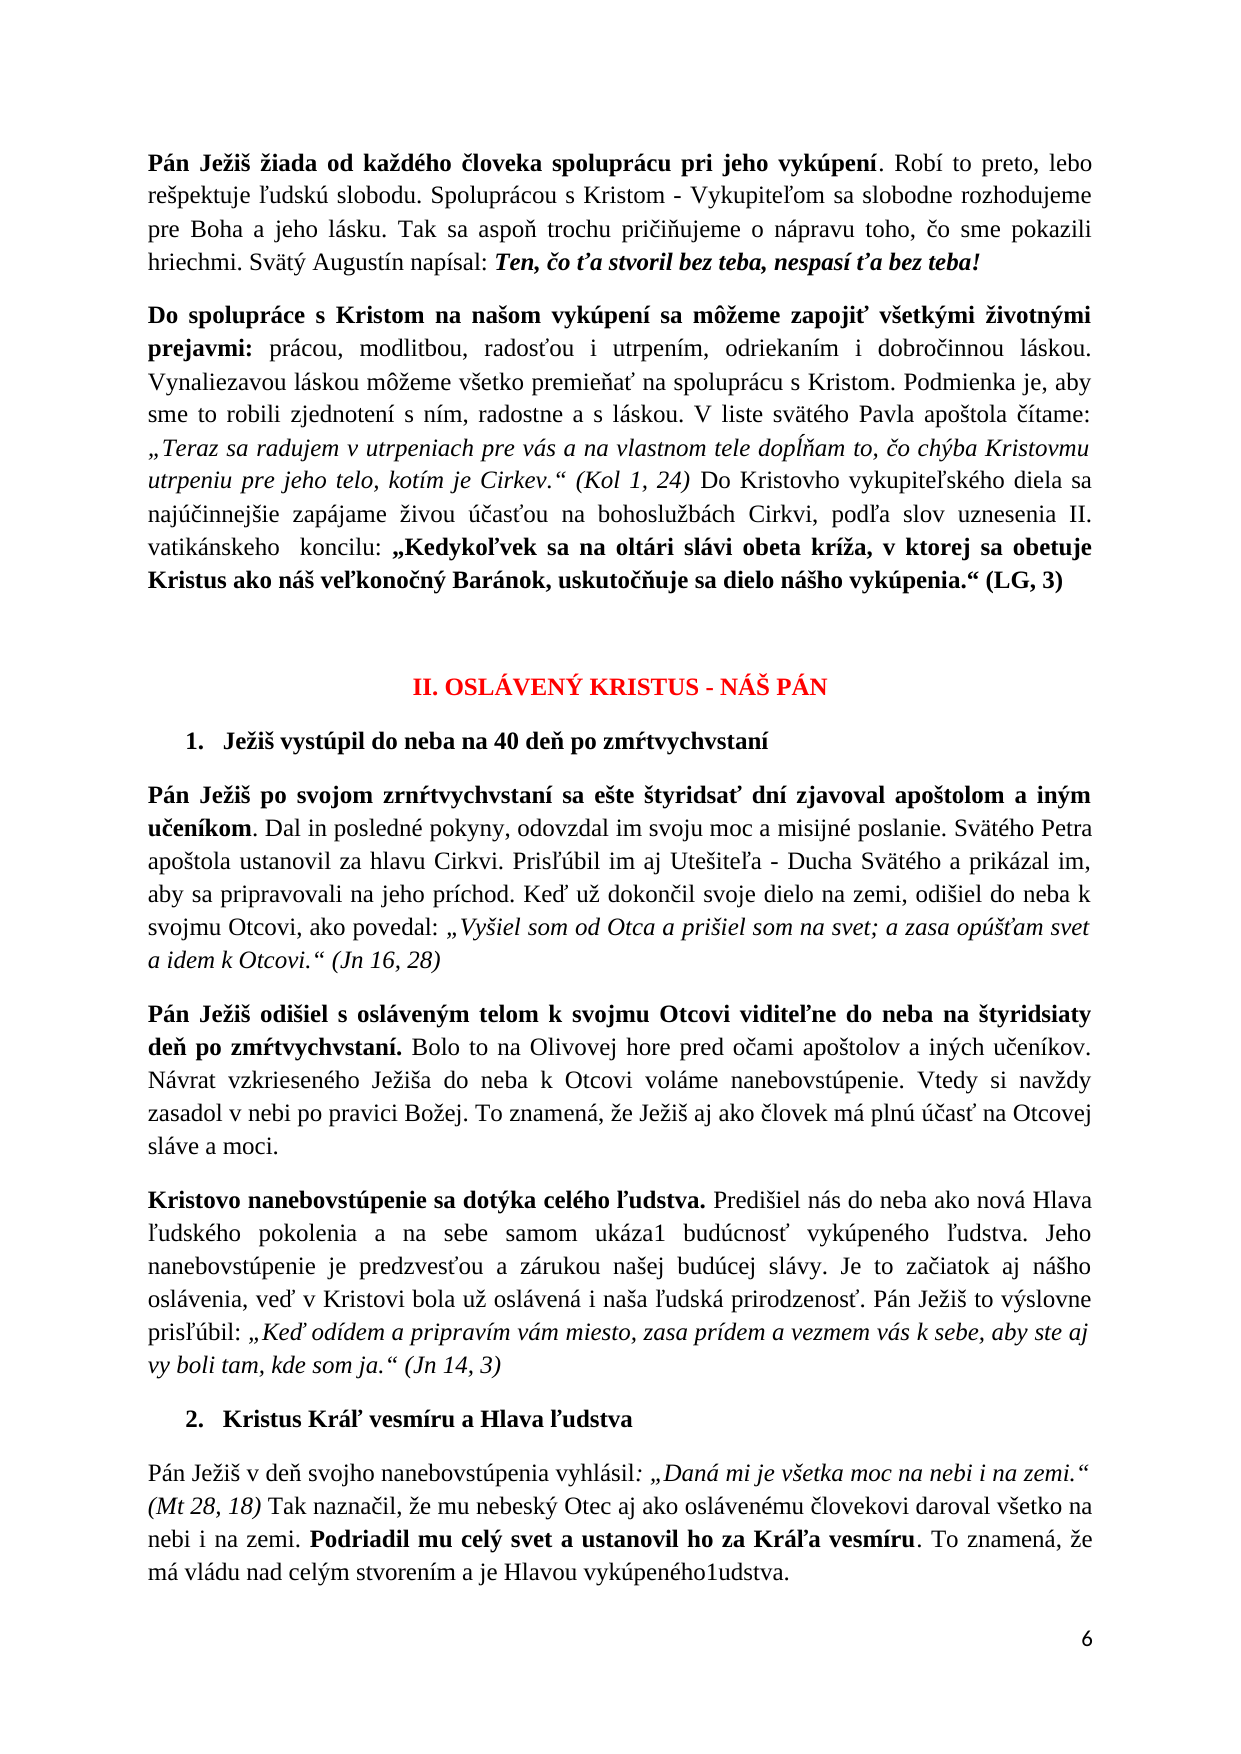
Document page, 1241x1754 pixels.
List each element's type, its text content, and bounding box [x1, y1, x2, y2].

text Kristovo nanebovstúpenie sa dotýka celého ľudstva. Predišiel nás do neba ako nová Hlava ľudského pokolenia a na sebe samom ukáza1 budúcnosť vykúpeného ľudstva. Jeho nanebovstúpenie je predzvesťou a zárukou našej budúcej slávy. Je to začiatok aj nášho oslávenia, veď v Kristovi bola už oslávená i naša ľudská prirodzenosť. Pán Ježiš to výslovne prisľúbil: „Keď odídem a pripravím vám miesto, zasa prídem a vezmem vás k sebe, aby ste aj vy boli tam, kde som ja.“ (Jn 14, 3) [148, 1185, 1093, 1379]
list Ježiš vystúpil do neba na 40 deň po zmŕtvychvstaní [185, 726, 1093, 755]
text II. OSLÁVENÝ KRISTUS - NÁŠ PÁN [148, 672, 1093, 701]
list Kristus Kráľ vesmíru a Hlava ľudstva [185, 1404, 1093, 1433]
text Pán Ježiš odišiel s osláveným telom k svojmu Otcovi viditeľne do neba na štyridsiaty deň po zmŕtvychvstaní. Bolo to na Olivovej hore pred očami apoštolov a iných učeníkov. Návrat vzkrieseného Ježiša do neba k Otcovi voláme nanebovstúpenie. Vtedy si navždy zasadol v nebi po pravici Božej. To znamená, že Ježiš aj ako človek má plnú účasť na Otcovej sláve a moci. [148, 999, 1093, 1160]
text Pán Ježiš v deň svojho nanebovstúpenia vyhlásil: „Daná mi je všetka moc na nebi i na zemi.“ (Mt 28, 18) Tak naznačil, že mu nebeský Otec aj ako oslávenému človekovi daroval všetko na nebi i na zemi. Podriadil mu celý svet a ustanovil ho za Kráľa vesmíru. To znamená, že má vládu nad celým stvorením a je Hlavou vykúpeného1udstva. [148, 1458, 1093, 1586]
text Do spolupráce s Kristom na našom vykúpení sa môžeme zapojiť všetkými životnými prejavmi: prácou, modlitbou, radosťou i utrpením, odriekaním i dobročinnou láskou. Vynaliezavou láskou môžeme všetko premieňať na spoluprácu s Kristom. Podmienka je, aby sme to robili zjednotení s ním, radostne a s láskou. V liste svätého Pavla apoštola čítame: „Teraz sa radujem v utrpeniach pre vás a na vlastnom tele dopĺňam to, čo chýba Kristovmu utrpeniu pre jeho telo, kotím je Cirkev.“ (Kol 1, 24) Do Kristovho vykupiteľského diela sa najúčinnejšie zapájame živou účasťou na bohoslužbách Cirkvi, podľa slov uznesenia II. vatikánskeho koncilu: „Kedykoľvek sa na oltári slávi obeta kríža, v ktorej sa obetuje Kristus ako náš veľkonočný Baránok, uskutočňuje sa dielo nášho vykúpenia.“ (LG, 3) [148, 301, 1093, 593]
text Pán Ježiš žiada od každého človeka spoluprácu pri jeho vykúpení. Robí to preto, lebo rešpektuje ľudskú slobodu. Spoluprácou s Kristom - Vykupiteľom sa slobodne rozhodujeme pre Boha a jeho lásku. Tak sa aspoň trochu pričiňujeme o nápravu toho, čo sme pokazili hriechmi. Svätý Augustín napísal: Ten, čo ťa stvoril bez teba, nespasí ťa bez teba! [148, 148, 1093, 275]
text Pán Ježiš po svojom zrnŕtvychvstaní sa ešte štyridsať dní zjavoval apoštolom a iným učeníkom. Dal in posledné pokyny, odovzdal im svoju moc a misijné poslanie. Svätého Petra apoštola ustanovil za hlavu Cirkvi. Prisľúbil im aj Utešiteľa - Ducha Svätého a prikázal im, aby sa pripravovali na jeho príchod. Keď už dokončil svoje dielo na zemi, odišiel do neba k svojmu Otcovi, ako povedal: „Vyšiel som od Otca a prišiel som na svet; a zasa opúšťam svet a idem k Otcovi.“ (Jn 16, 28) [148, 780, 1093, 974]
